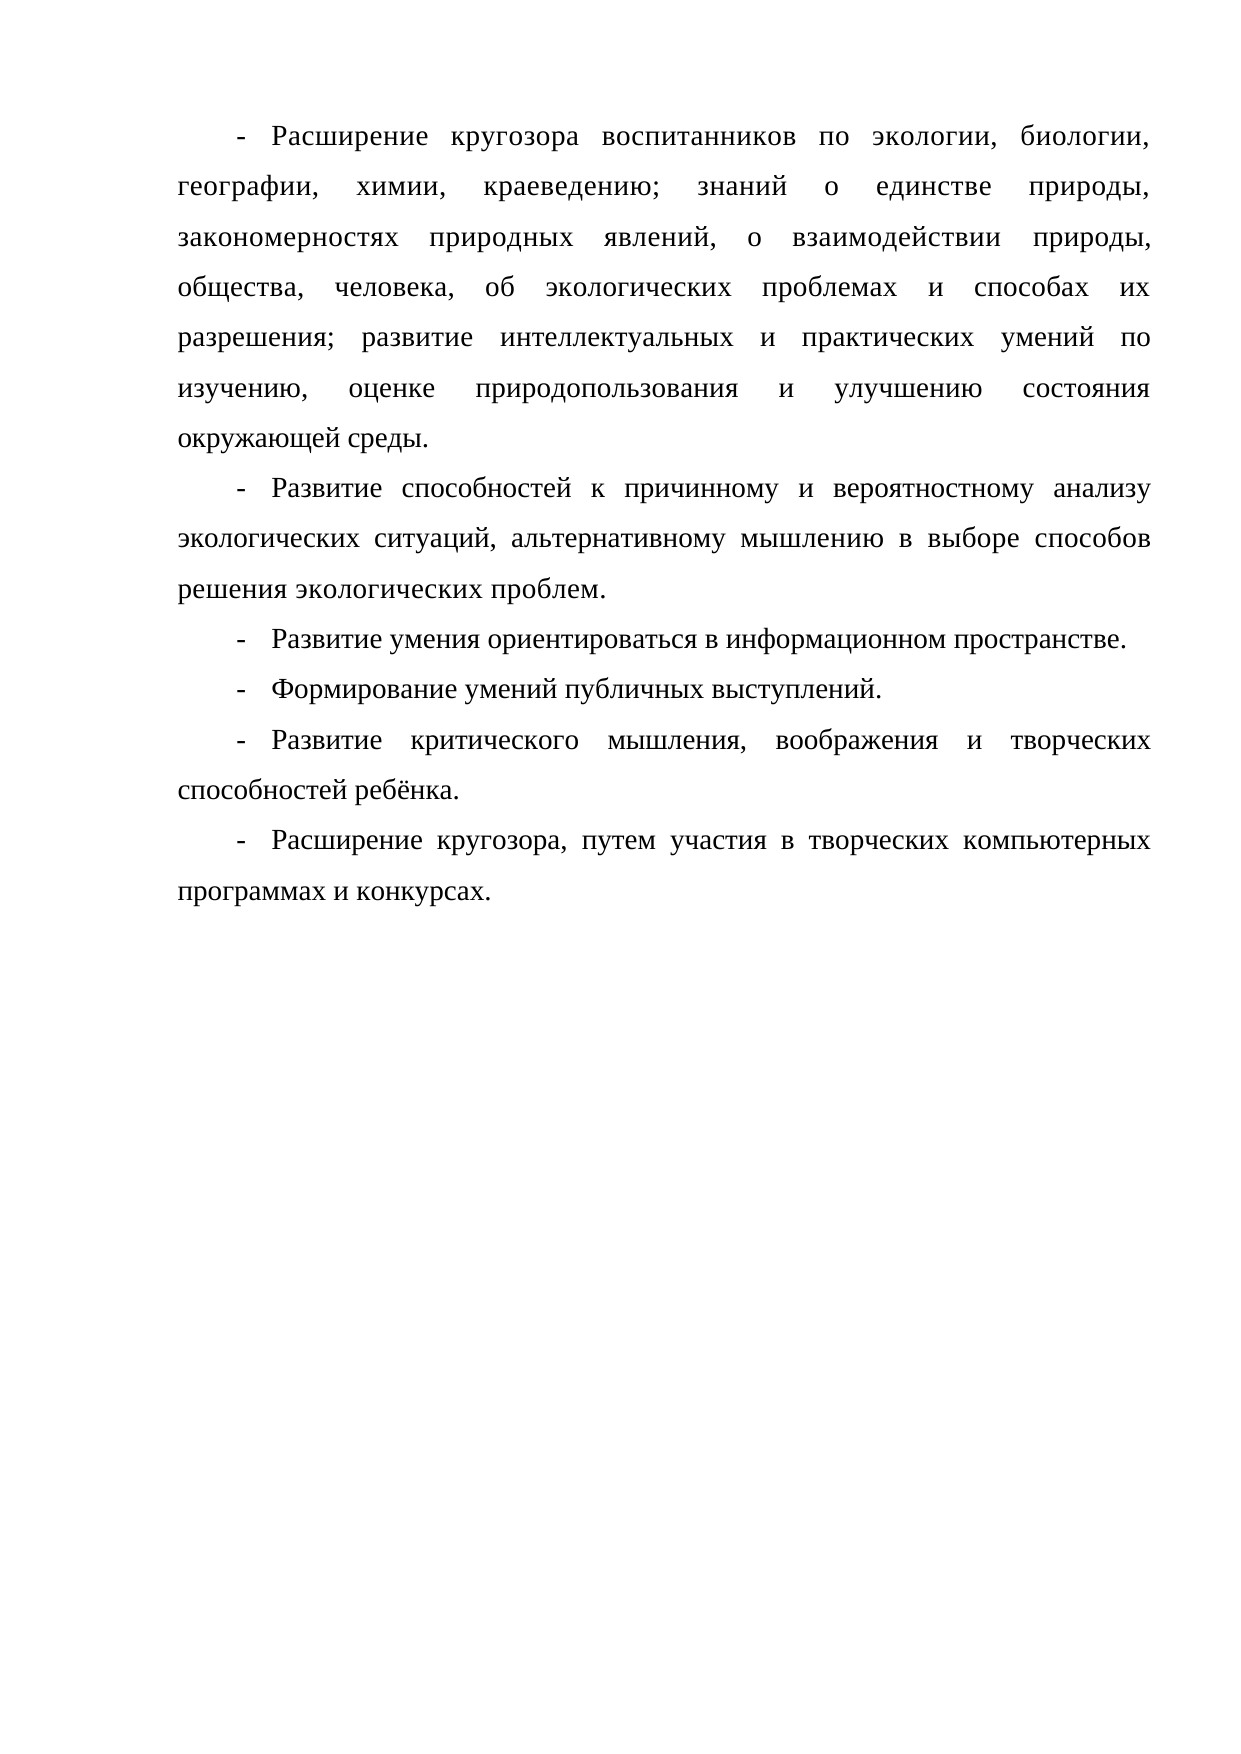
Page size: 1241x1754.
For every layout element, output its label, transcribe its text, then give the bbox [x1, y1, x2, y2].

list Развитие способностей к причинному и вероятностному анализу экологических ситуаций, альтернативному мышлению в выборе способов решения экологических проблем. [177, 470, 1152, 604]
list Развитие критического мышления, воображения и творческих способностей ребёнка. [177, 722, 1152, 806]
list Развитие умения ориентироваться в информационном пространстве. [177, 621, 1152, 655]
list Формирование умений публичных выступлений. [177, 672, 1152, 705]
list Расширение кругозора, путем участия в творческих компьютерных программах и конкурсах. [177, 822, 1152, 906]
list Расширение кругозора воспитанников по экологии, биологии, географии, химии, краеведению; знаний о единстве природы, закономерностях природных явлений, о взаимодействии природы, общества, человека, об экологических проблемах и способах их разрешения; развитие интеллектуальных и практических умений по изучению, оценке природопользования и улучшению состояния окружающей среды. [177, 118, 1152, 453]
